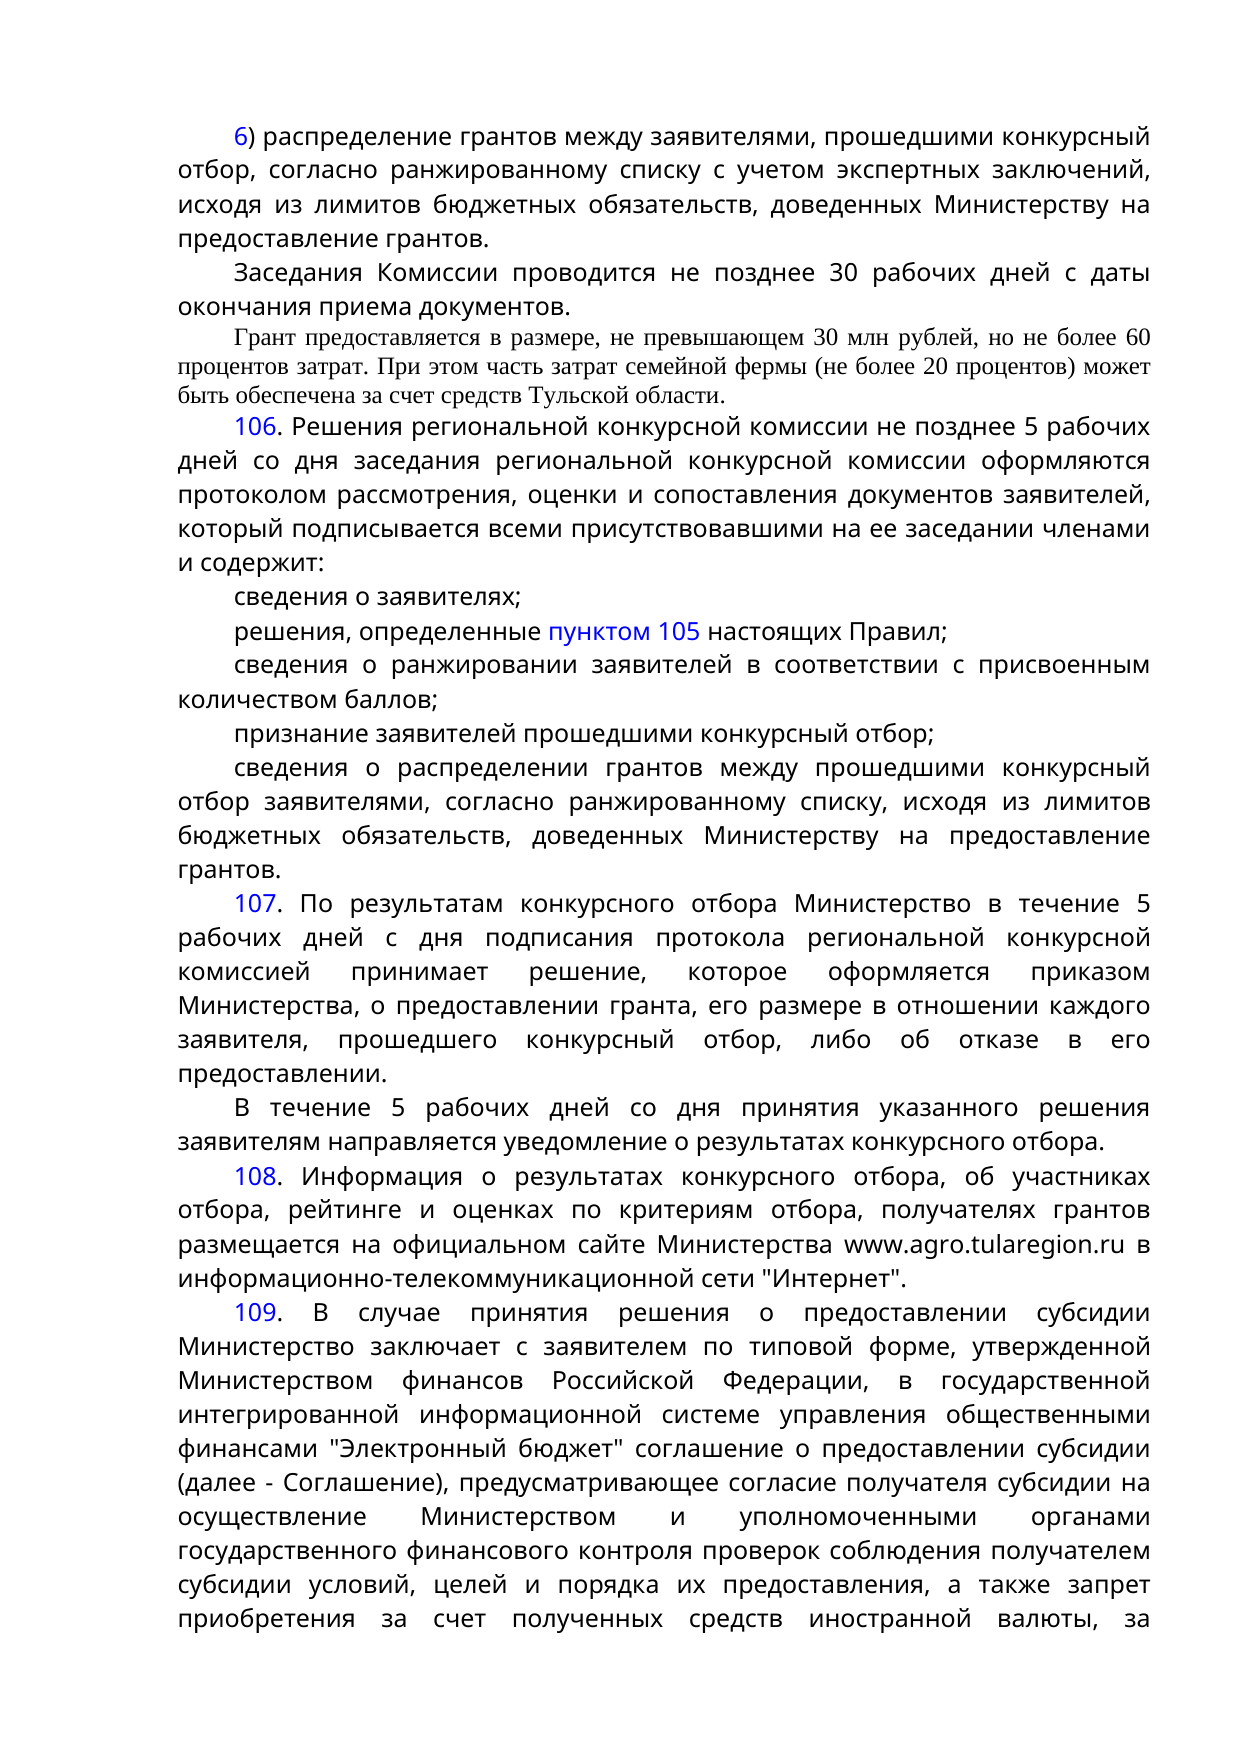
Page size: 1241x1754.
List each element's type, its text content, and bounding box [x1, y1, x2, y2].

text Заседания Комиссии проводится не позднее 30 рабочих дней с даты окончания приема документов. [177, 254, 1152, 322]
text В течение 5 рабочих дней со дня принятия указанного решения заявителям направляется уведомление о результатах конкурсного отбора. [177, 1090, 1152, 1158]
text 107. По результатам конкурсного отбора Министерство в течение 5 рабочих дней с дня подписания протокола региональной конкурсной комиссией принимает решение, которое оформляется приказом Министерства, о предоставлении гранта, его размере в отношении каждого заявителя, прошедшего конкурсный отбор, либо об отказе в его предоставлении. [177, 886, 1152, 1090]
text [177, 1294, 1152, 1635]
text 6) распределение грантов между заявителями, прошедшими конкурсный отбор, согласно ранжированному списку с учетом экспертных заключений, исходя из лимитов бюджетных обязательств, доведенных Министерству на предоставление грантов. [177, 118, 1152, 254]
text Грант предоставляется в размере, не превышающем 30 млн рублей, но не более 60 процентов затрат. При этом часть затрат семейной фермы (не более 20 процентов) может быть обеспечена за счет средств Тульской области. [177, 322, 1152, 409]
text решения, определенные пунктом 105 настоящих Правил; [177, 613, 1152, 647]
text признание заявителей прошедшими конкурсный отбор; [177, 715, 1152, 749]
text сведения о заявителях; [177, 579, 1152, 613]
text 106. Решения региональной конкурсной комиссии не позднее 5 рабочих дней со дня заседания региональной конкурсной комиссии оформляются протоколом рассмотрения, оценки и сопоставления документов заявителей, который подписывается всеми присутствовавшими на ее заседании членами и содержит: [177, 409, 1152, 579]
text 108. Информация о результатах конкурсного отбора, об участниках отбора, рейтинге и оценках по критериям отбора, получателях грантов размещается на официальном сайте Министерства www.agro.tularegion.ru в информационно-телекоммуникационной сети "Интернет". [177, 1158, 1152, 1294]
text сведения о ранжировании заявителей в соответствии с присвоенным количеством баллов; [177, 647, 1152, 715]
text сведения о распределении грантов между прошедшими конкурсный отбор заявителями, согласно ранжированному списку, исходя из лимитов бюджетных обязательств, доведенных Министерству на предоставление грантов. [177, 749, 1152, 886]
